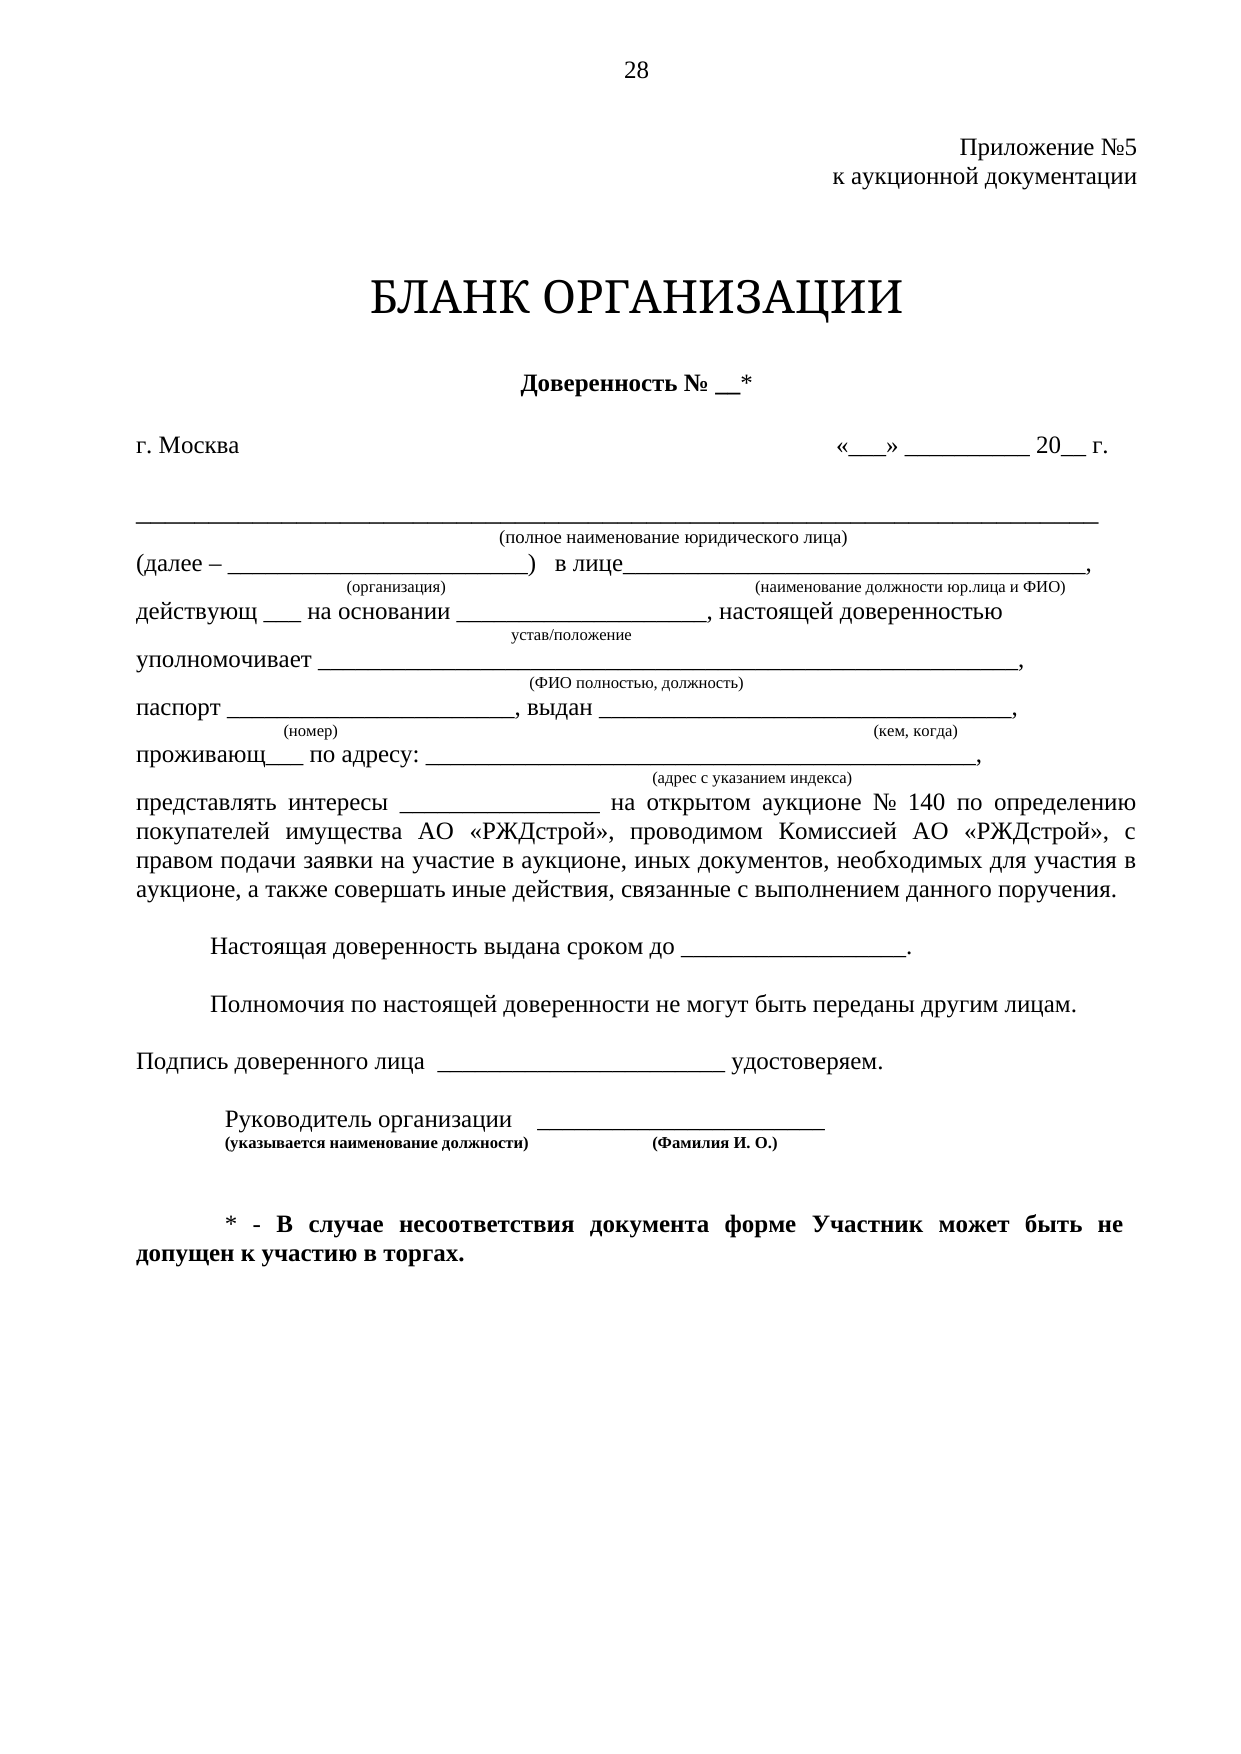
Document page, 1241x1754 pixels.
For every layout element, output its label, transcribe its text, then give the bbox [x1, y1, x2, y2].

text (полное наименование юридического лица) [136, 526, 1137, 548]
text Полномочия по настоящей доверенности не могут быть переданы другим лицам. [136, 989, 1137, 1017]
text (адрес с указанием индекса) [136, 768, 1137, 787]
text уполномочивает ________________________________________________________, [136, 644, 1137, 672]
text БЛАНК ОРГАНИЗАЦИИ [136, 264, 1137, 327]
text (далее – ________________________) в лице_____________________________________, [136, 548, 1137, 577]
text Настоящая доверенность выдана сроком до __________________. [136, 931, 1137, 960]
text г. Москва «___» __________ 20__ г. [136, 431, 1137, 459]
text действующ ___ на основании ____________________, настоящей доверенностью [136, 596, 1137, 624]
text Доверенность № __* [136, 368, 1137, 397]
text * - В случае несоответствия документа форме Участник может быть не допущен к участию в торгах. [136, 1209, 1124, 1267]
text (организация) (наименование должности юр.лица и ФИО) [136, 577, 1137, 596]
text к аукционной документации [136, 161, 1137, 190]
text (указывается наименование должности) (Фамилия И. О.) [136, 1132, 1137, 1152]
text __________________________________________________________________ [136, 493, 1137, 526]
text (ФИО полностью, должность) [136, 672, 1137, 692]
text Приложение №5 [136, 132, 1137, 161]
text проживающ___ по адресу: ____________________________________________, [136, 739, 1137, 768]
text устав/положение [436, 624, 1137, 644]
text (номер) (кем, когда) [136, 720, 1137, 739]
text Подпись доверенного лица _______________________ удостоверяем. [136, 1046, 1137, 1075]
text представлять интересы ________________ на открытом аукционе № 140 по определению покупателей имущества АО «РЖДстрой», проводимом Комиссией АО «РЖДстрой», с правом подачи заявки на участие в аукционе, иных документов, необходимых для участия в аукционе, а также совершать иные действия, связанные с выполнением данного поручения. [136, 787, 1137, 902]
text Руководитель организации _______________________ [136, 1104, 1137, 1132]
text паспорт _______________________, выдан _________________________________, [136, 692, 1137, 720]
